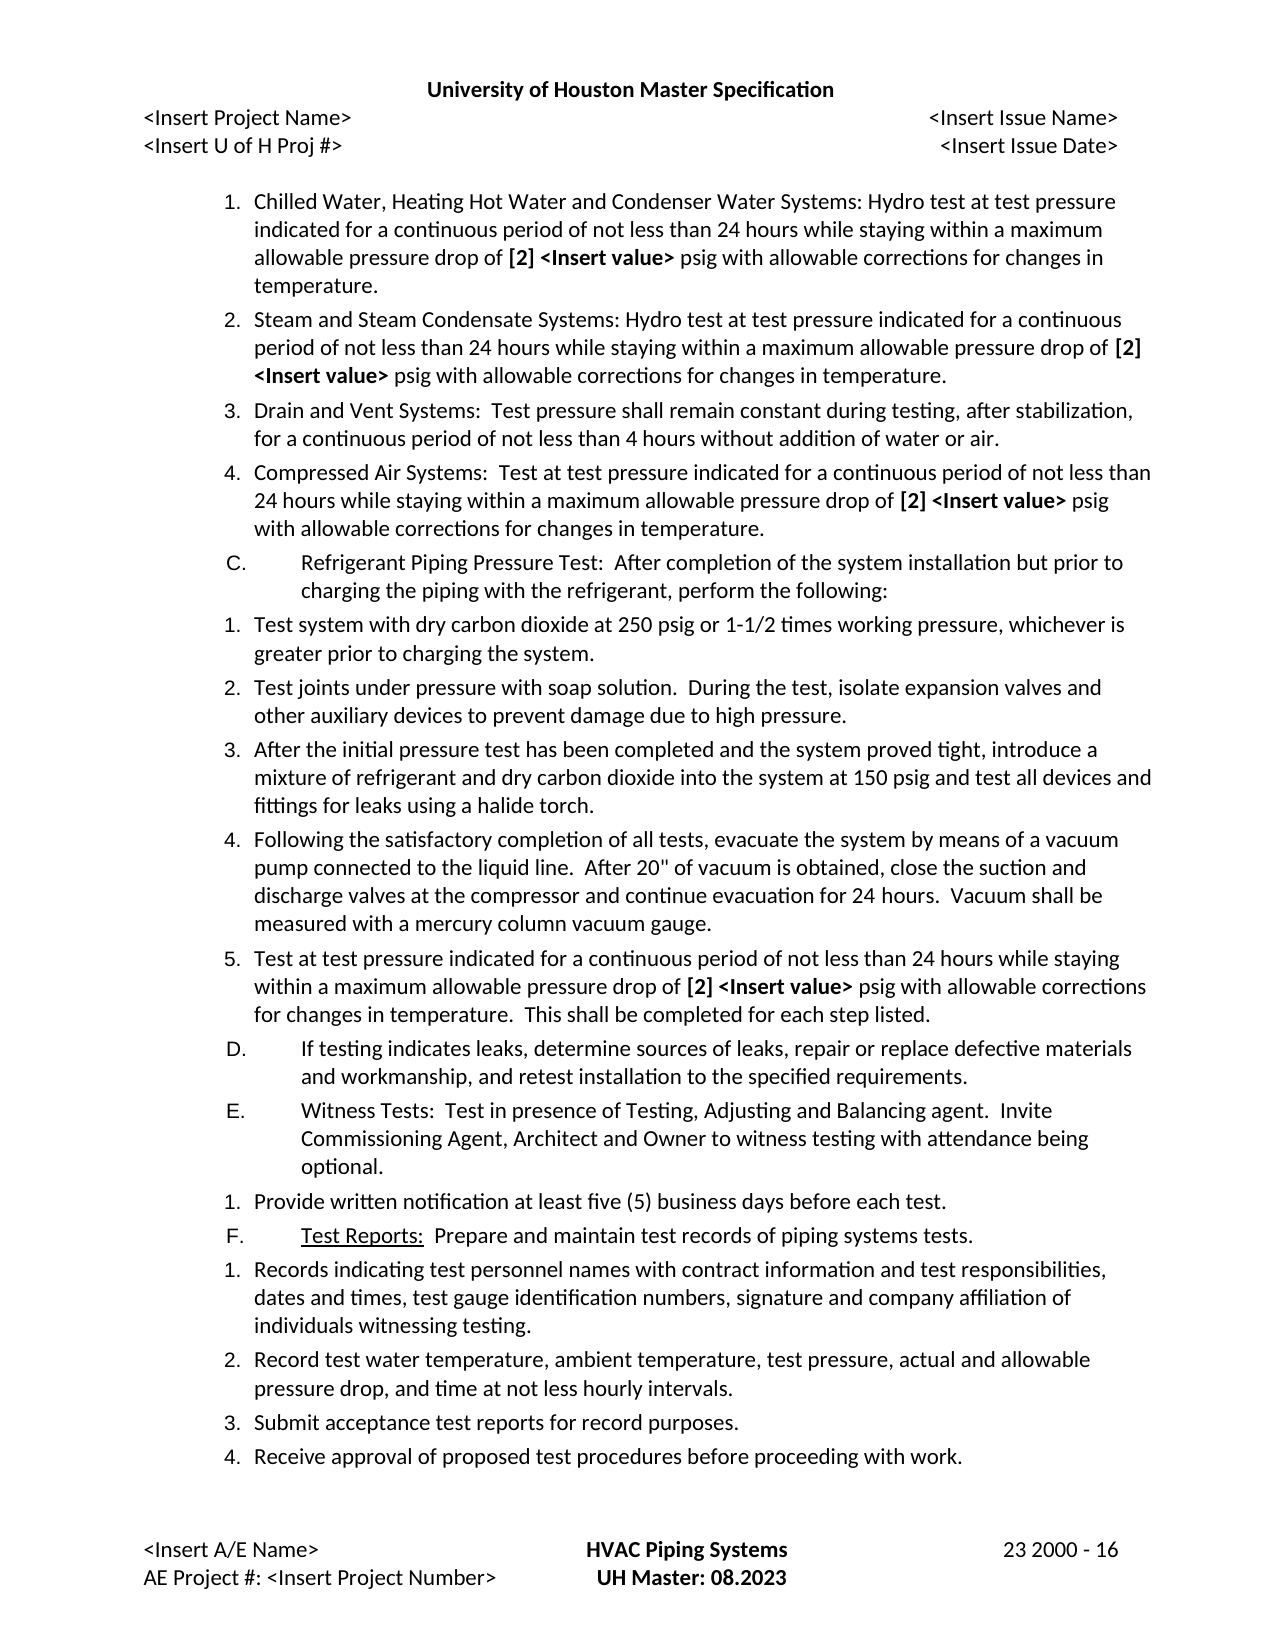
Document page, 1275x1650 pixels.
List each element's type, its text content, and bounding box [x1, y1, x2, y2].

subtitle Test at test pressure indicated for a continuous period of not less than 24 hours while staying within a maximum allowable pressure drop of [2] <Insert value> psig with allowable corrections for changes in temperature. This shall be completed for each step listed. [224, 944, 1155, 1028]
subtitle Test joints under pressure with soap solution. During the test, isolate expansion valves and other auxiliary devices to prevent damage due to high pressure. [224, 673, 1155, 729]
subtitle Chilled Water, Heating Hot Water and Condenser Water Systems: Hydro test at test pressure indicated for a continuous period of not less than 24 hours while staying within a maximum allowable pressure drop of [2] <Insert value> psig with allowable corrections for changes in temperature. [224, 187, 1155, 299]
subtitle Records indicating test personnel names with contract information and test responsibilities, dates and times, test gauge identification numbers, signature and company affiliation of individuals witnessing testing. [224, 1255, 1155, 1339]
subtitle Test system with dry carbon dioxide at 250 psig or 1-1/2 times working pressure, whichever is greater prior to charging the system. [224, 611, 1155, 667]
subtitle Test Reports: Prepare and maintain test records of piping systems tests. [226, 1221, 1155, 1249]
subtitle Record test water temperature, ambient temperature, test pressure, actual and allowable pressure drop, and time at not less hourly intervals. [224, 1346, 1155, 1402]
subtitle Submit acceptance test reports for record purposes. [224, 1408, 1155, 1436]
subtitle After the initial pressure test has been completed and the system proved tight, introduce a mixture of refrigerant and dry carbon dioxide into the system at 150 psig and test all devices and fittings for leaks using a halide torch. [224, 735, 1155, 819]
subtitle Compressed Air Systems: Test at test pressure indicated for a continuous period of not less than 24 hours while staying within a maximum allowable pressure drop of [2] <Insert value> psig with allowable corrections for changes in temperature. [224, 458, 1155, 542]
subtitle Witness Tests: Test in presence of Testing, Adjusting and Balancing agent. Invite Commissioning Agent, Architect and Owner to witness testing with attendance being optional. [226, 1096, 1155, 1181]
subtitle Refrigerant Piping Pressure Test: After completion of the system installation but prior to charging the piping with the refrigerant, perform the following: [226, 548, 1155, 604]
subtitle Drain and Vent Systems: Test pressure shall remain constant during testing, after stabilization, for a continuous period of not less than 4 hours without addition of water or air. [224, 396, 1155, 452]
subtitle Provide written notification at least five (5) business days before each test. [224, 1187, 1155, 1215]
subtitle Following the satisfactory completion of all tests, evacuate the system by means of a vacuum pump connected to the liquid line. After 20" of vacuum is obtained, close the suction and discharge valves at the compressor and continue evacuation for 24 hours. Vacuum shall be measured with a mercury column vacuum gauge. [224, 826, 1155, 938]
subtitle Steam and Steam Condensate Systems: Hydro test at test pressure indicated for a continuous period of not less than 24 hours while staying within a maximum allowable pressure drop of [2] <Insert value> psig with allowable corrections for changes in temperature. [224, 305, 1155, 389]
subtitle If testing indicates leaks, determine sources of leaks, repair or replace defective materials and workmanship, and retest installation to the specified requirements. [226, 1034, 1155, 1090]
subtitle Receive approval of proposed test procedures before proceeding with work. [224, 1442, 1155, 1470]
